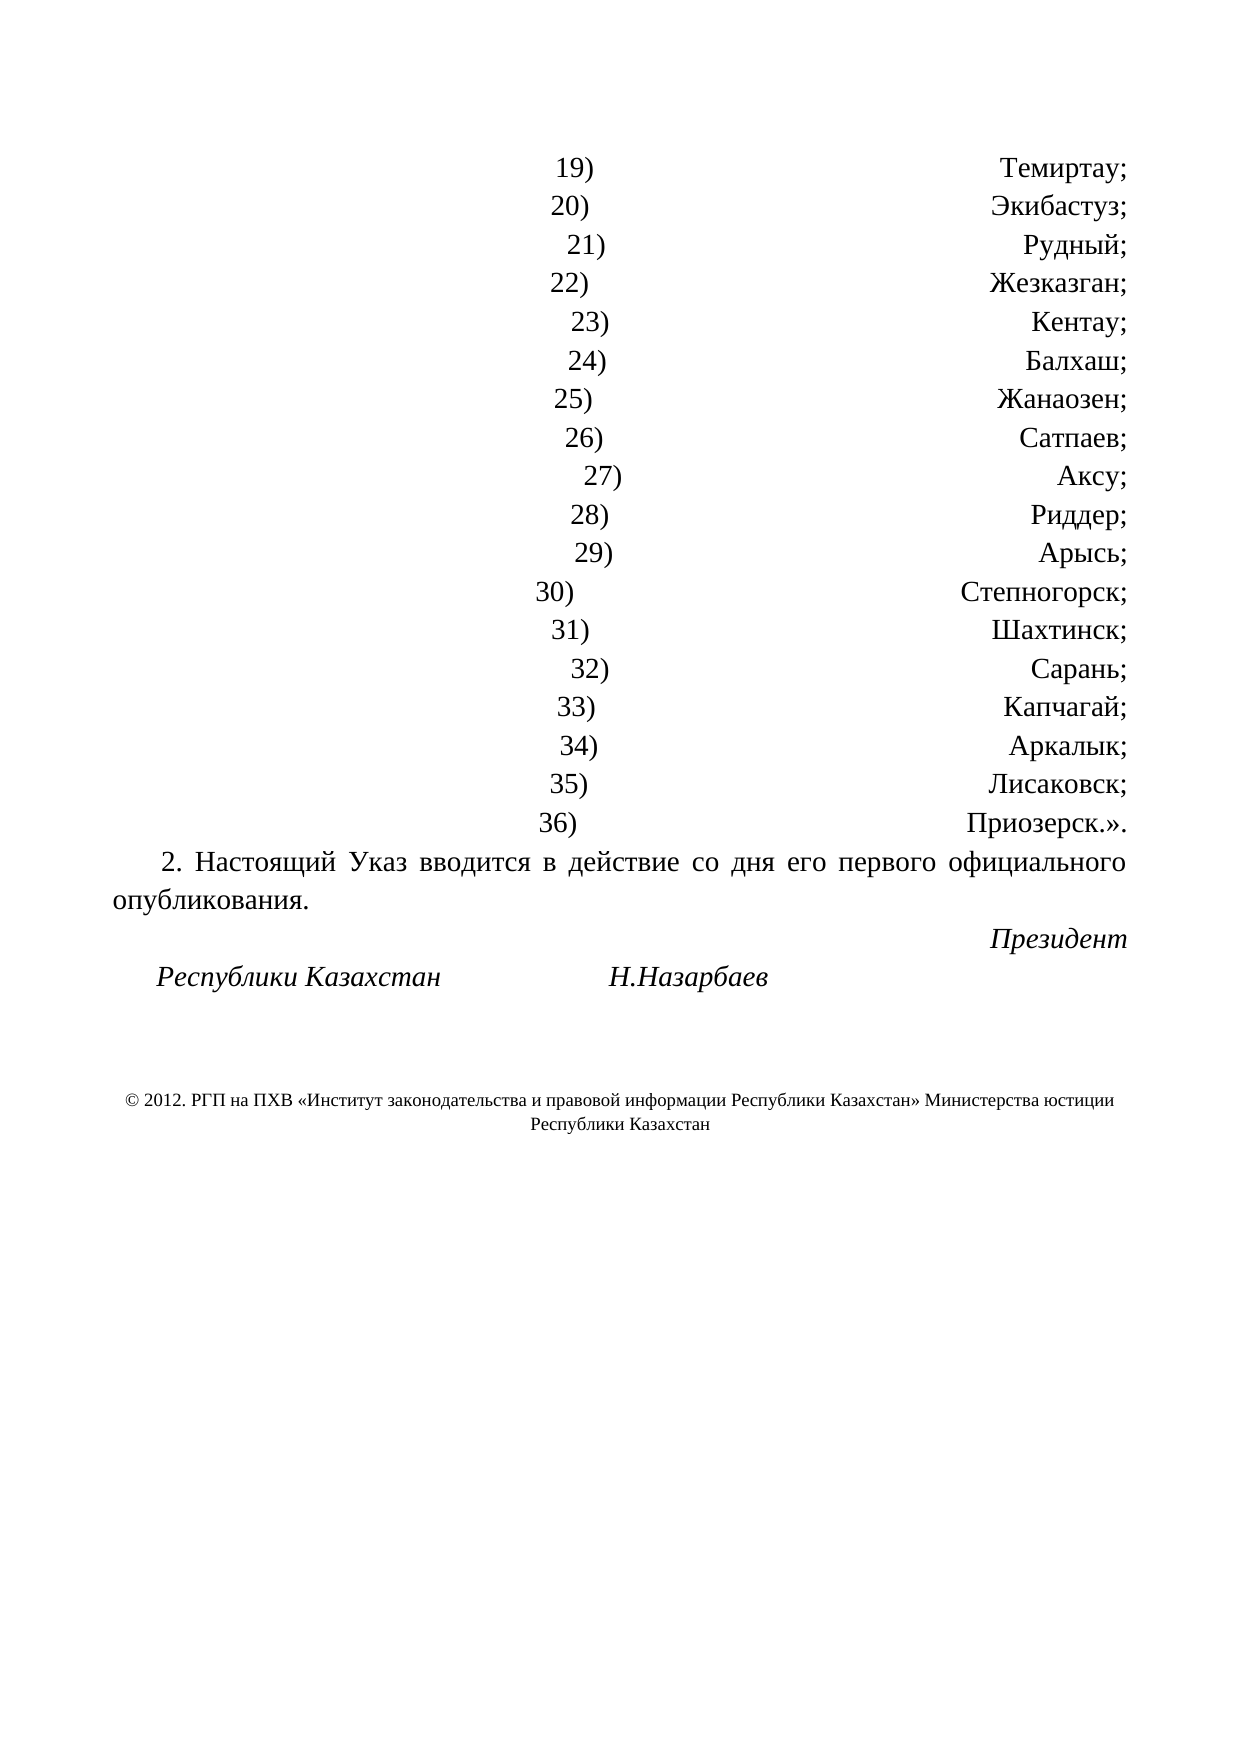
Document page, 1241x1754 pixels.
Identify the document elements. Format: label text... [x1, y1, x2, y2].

text © 2012. РГП на ПХВ «Институт законодательства и правовой информации Республики Казахстан» Министерства юстиции Республики Казахстан [112, 1088, 1128, 1135]
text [112, 150, 1128, 916]
text Президент Республики Казахстан Н.Назарбаев [112, 921, 1128, 993]
